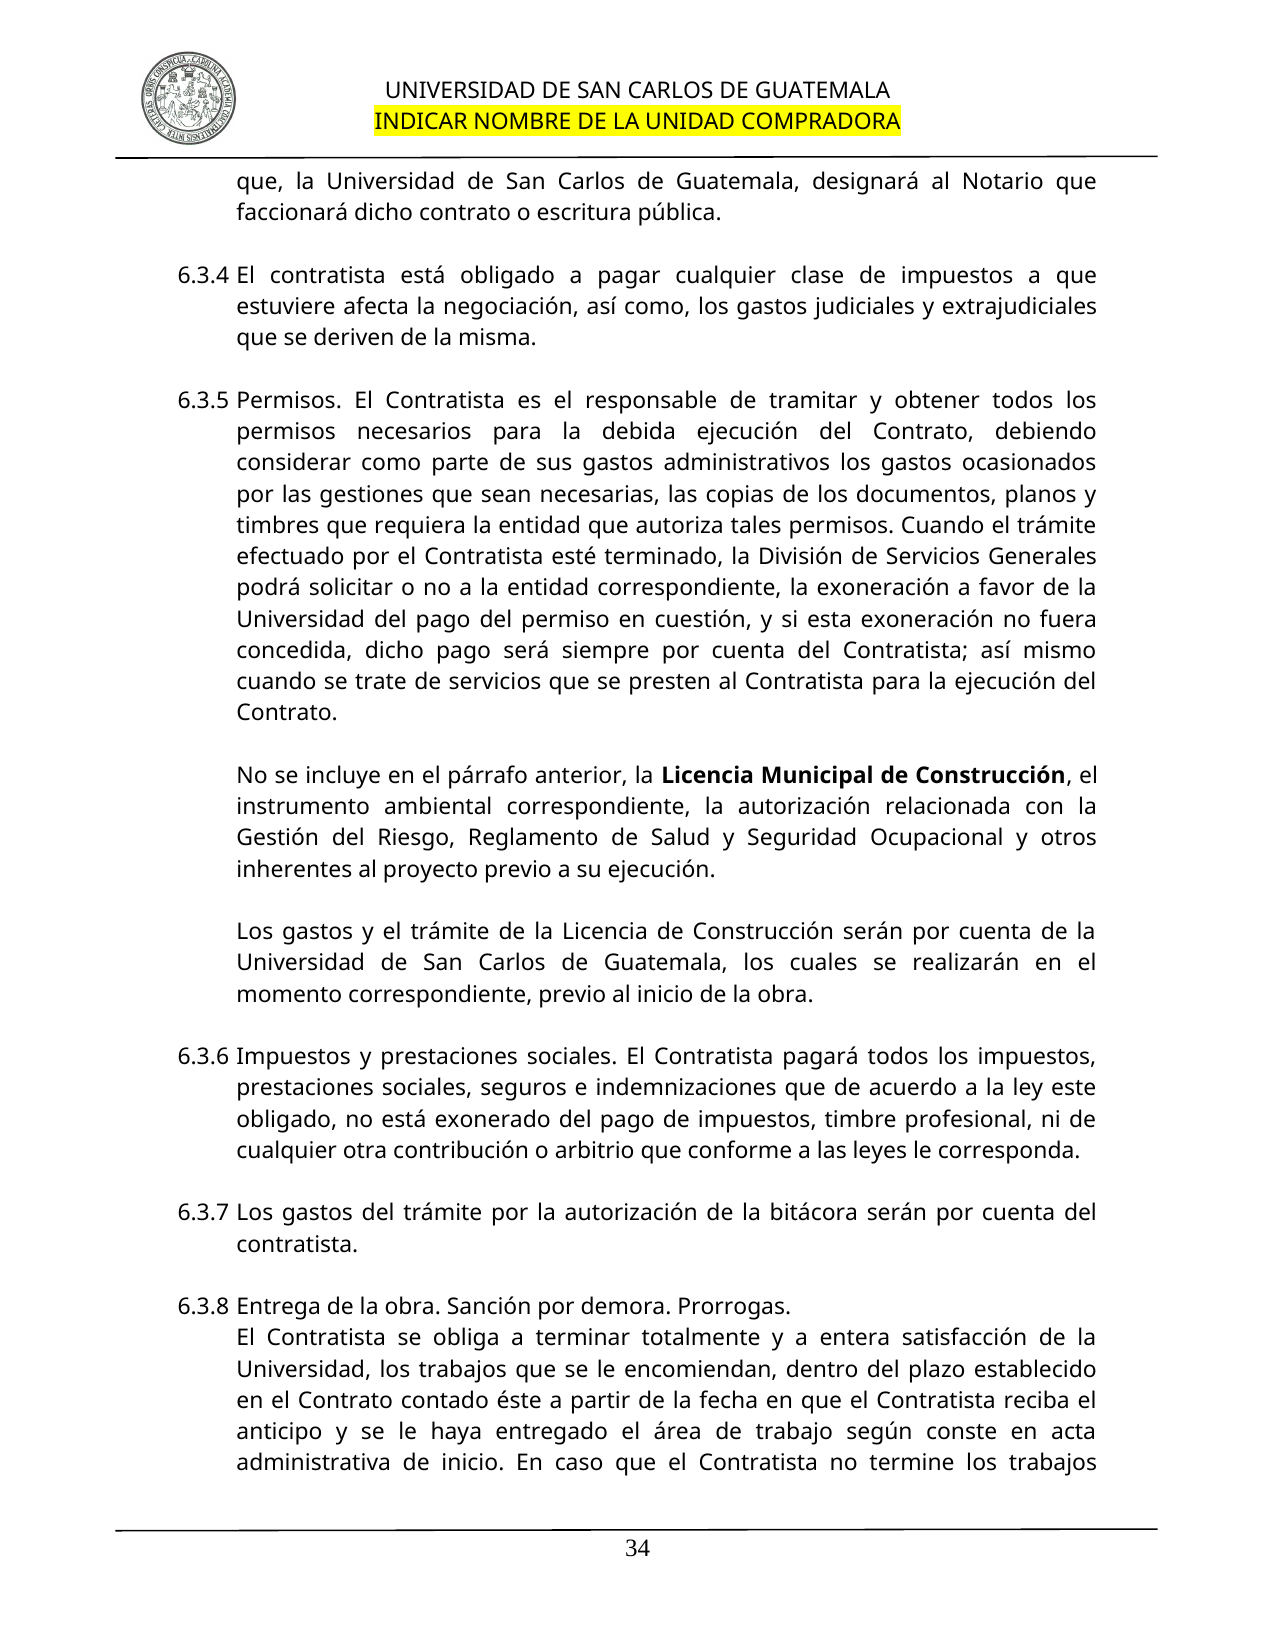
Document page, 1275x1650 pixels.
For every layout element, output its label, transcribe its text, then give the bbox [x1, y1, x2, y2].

list Los gastos del trámite por la autorización de la bitácora serán por cuenta del contratista. [177, 1196, 1098, 1259]
list El contratista está obligado a pagar cualquier clase de impuestos a que estuviere afecta la negociación, así como, los gastos judiciales y extrajudiciales que se deriven de la misma. [177, 259, 1098, 352]
list Permisos. El Contratista es el responsable de tramitar y obtener todos los permisos necesarios para la debida ejecución del Contrato, debiendo considerar como parte de sus gastos administrativos los gastos ocasionados por las gestiones que sean necesarias, las copias de los documentos, planos y timbres que requiera la entidad que autoriza tales permisos. Cuando el trámite efectuado por el Contratista esté terminado, la División de Servicios Generales podrá solicitar o no a la entidad correspondiente, la exoneración a favor de la Universidad del pago del permiso en cuestión, y si esta exoneración no fuera concedida, dicho pago será siempre por cuenta del Contratista; así mismo cuando se trate de servicios que se presten al Contratista para la ejecución del Contrato. [177, 384, 1098, 727]
list No se incluye en el párrafo anterior, la Licencia Municipal de Construcción, el instrumento ambiental correspondiente, la autorización relacionada con la Gestión del Riesgo, Reglamento de Salud y Seguridad Ocupacional y otros inherentes al proyecto previo a su ejecución. [236, 759, 1098, 884]
list Impuestos y prestaciones sociales. El Contratista pagará todos los impuestos, prestaciones sociales, seguros e indemnizaciones que de acuerdo a la ley este obligado, no está exonerado del pago de impuestos, timbre profesional, ni de cualquier otra contribución o arbitrio que conforme a las leyes le corresponda. [177, 1040, 1098, 1165]
list Los gastos y el trámite de la Licencia de Construcción serán por cuenta de la Universidad de San Carlos de Guatemala, los cuales se realizarán en el momento correspondiente, previo al inicio de la obra. [236, 915, 1098, 1009]
list Entrega de la obra. Sanción por demora. Prorrogas. [177, 1290, 1098, 1321]
picture [139, 50, 238, 147]
